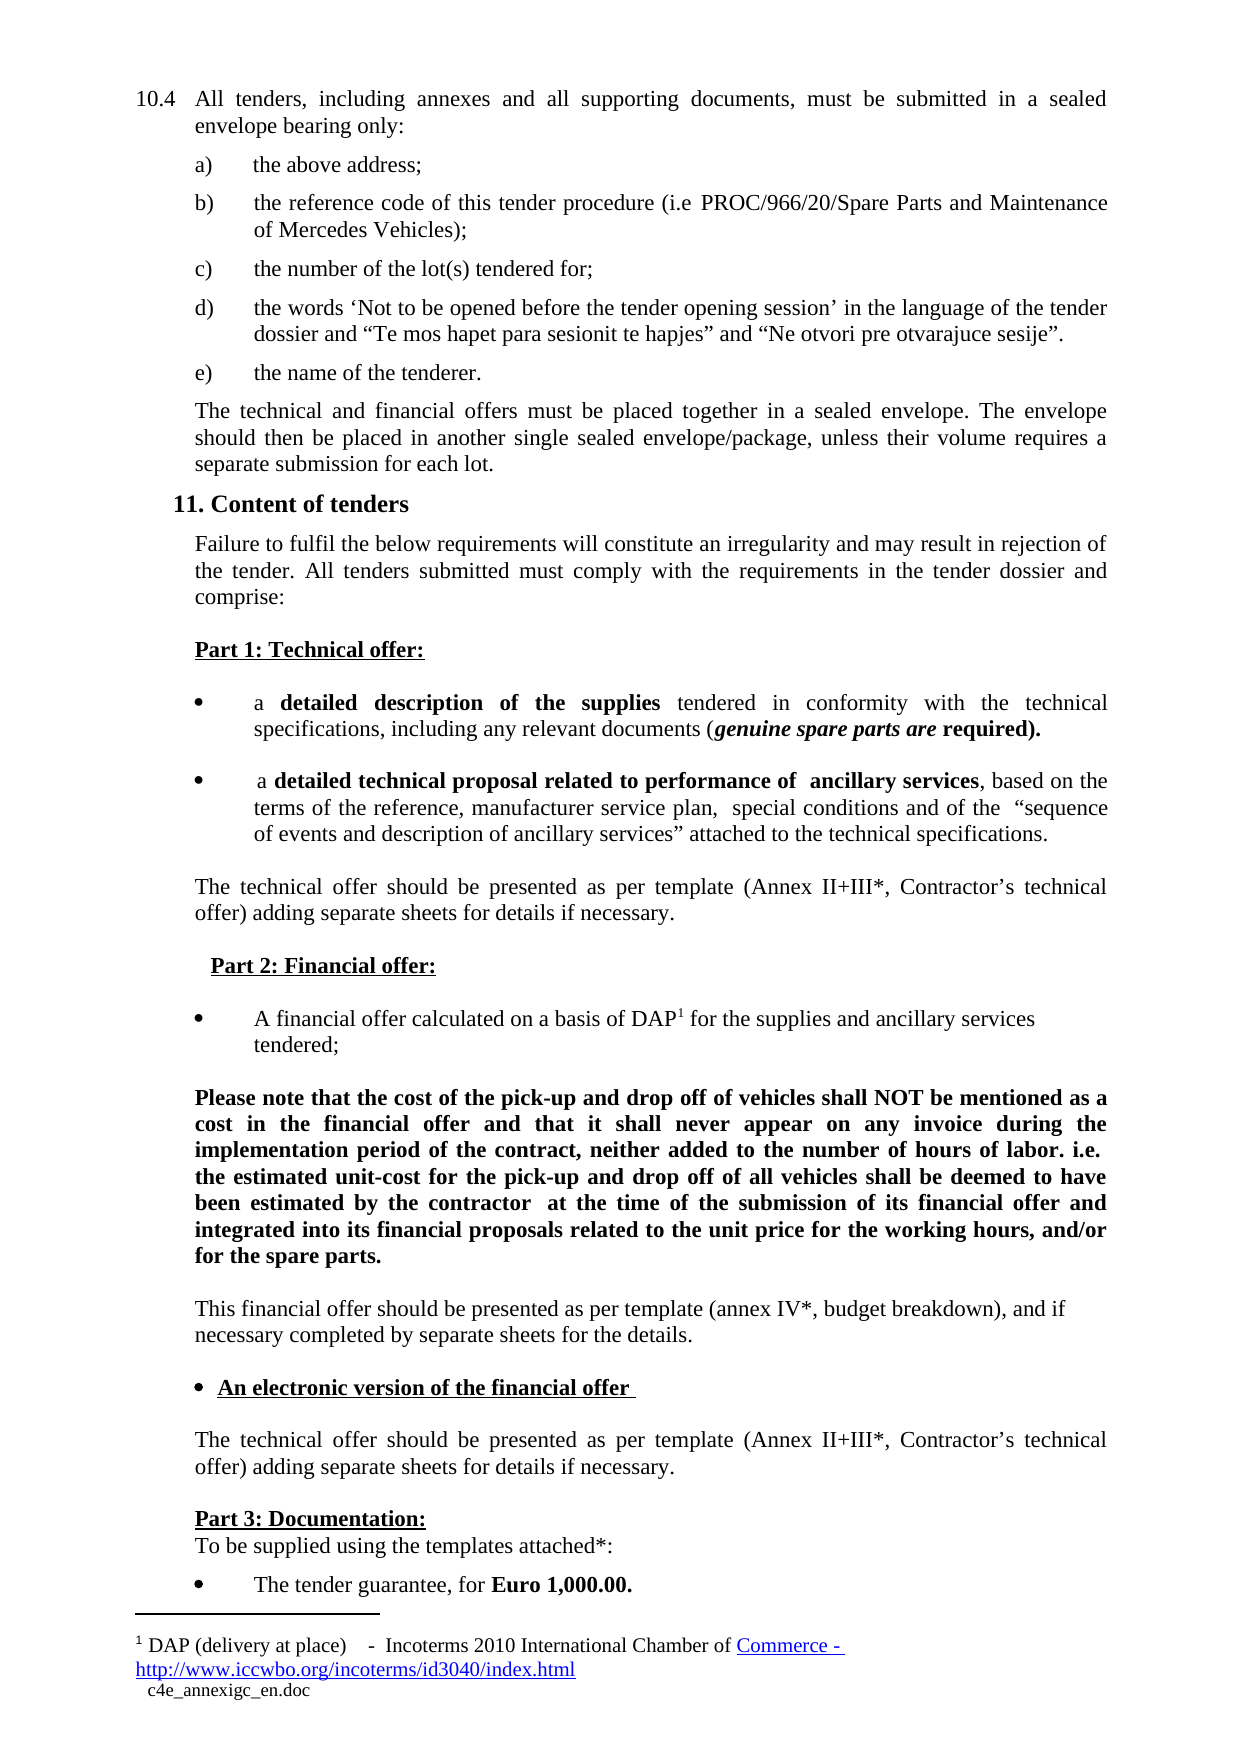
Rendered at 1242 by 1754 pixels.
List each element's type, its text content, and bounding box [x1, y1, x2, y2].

text The technical offer should be presented as per template (Annex II+III*, Contractor’s technical offer) adding separate sheets for details if necessary. [194, 1426, 1108, 1479]
text Please note that the cost of the pick-up and drop off of vehicles shall NOT be mentioned as a cost in the financial offer and that it shall never appear on any invoice during the implementation period of the contract, neither added to the number of hours of labor. i.e. the estimated unit-cost for the pick-up and drop off of all vehicles shall be deemed to have been estimated by the contractor at the time of the submission of its financial offer and integrated into its financial proposals related to the unit price for the working hours, and/or for the spare parts. [194, 1084, 1108, 1268]
text Part 2: Financial offer: [194, 952, 1108, 978]
text This financial offer should be presented as per template (annex IV*, budget breakdown), and if necessary completed by separate sheets for the details. [194, 1295, 1108, 1347]
text Part 3: Documentation: [194, 1506, 1108, 1532]
text Part 1: Technical offer: [194, 636, 1108, 662]
list A financial offer calculated on a basis of DAP for the supplies and ancillary services tendered; [194, 1005, 1108, 1057]
text e) the name of the tenderer. [194, 359, 1108, 385]
text d) the words ‘Not to be opened before the tender opening session’ in the language of the tender dossier and “Te mos hapet para sesionit te hapjes” and “Ne otvori pre otvarajuce sesije”. [194, 293, 1108, 346]
list An electronic version of the financial offer [194, 1374, 1108, 1400]
text The technical offer should be presented as per template (Annex II+III*, Contractor’s technical offer) adding separate sheets for details if necessary. [194, 873, 1108, 926]
subtitle a detailed description of the supplies tendered in conformity with the technical specifications, including any relevant documents (genuine spare parts are required). [194, 688, 1108, 741]
list The tender guarantee, for Euro 1,000.00. [194, 1571, 1108, 1597]
text 10.4 All tenders, including annexes and all supporting documents, must be submitted in a sealed envelope bearing only: [135, 85, 1108, 138]
text c) the number of the lot(s) tendered for; [194, 255, 1108, 281]
text a) the above address; [135, 151, 1108, 177]
list Content of tenders [173, 489, 1108, 518]
text b) the reference code of this tender procedure (i.e PROC/966/20/Spare Parts and Maintenance of Mercedes Vehicles); [194, 189, 1108, 242]
list a detailed technical proposal related to performance of ancillary services, based on the terms of the reference, manufacturer service plan, special conditions and of the “sequence of events and description of ancillary services” attached to the technical specifications. [194, 768, 1108, 847]
text The technical and financial offers must be placed together in a sealed envelope. The envelope should then be placed in another single sealed envelope/package, unless their volume requires a separate submission for each lot. [194, 398, 1108, 477]
text Failure to fulfil the below requirements will constitute an irregularity and may result in rejection of the tender. All tenders submitted must comply with the requirements in the tender dossier and comprise: [194, 530, 1108, 609]
text To be supplied using the templates attached*: [194, 1532, 1108, 1558]
